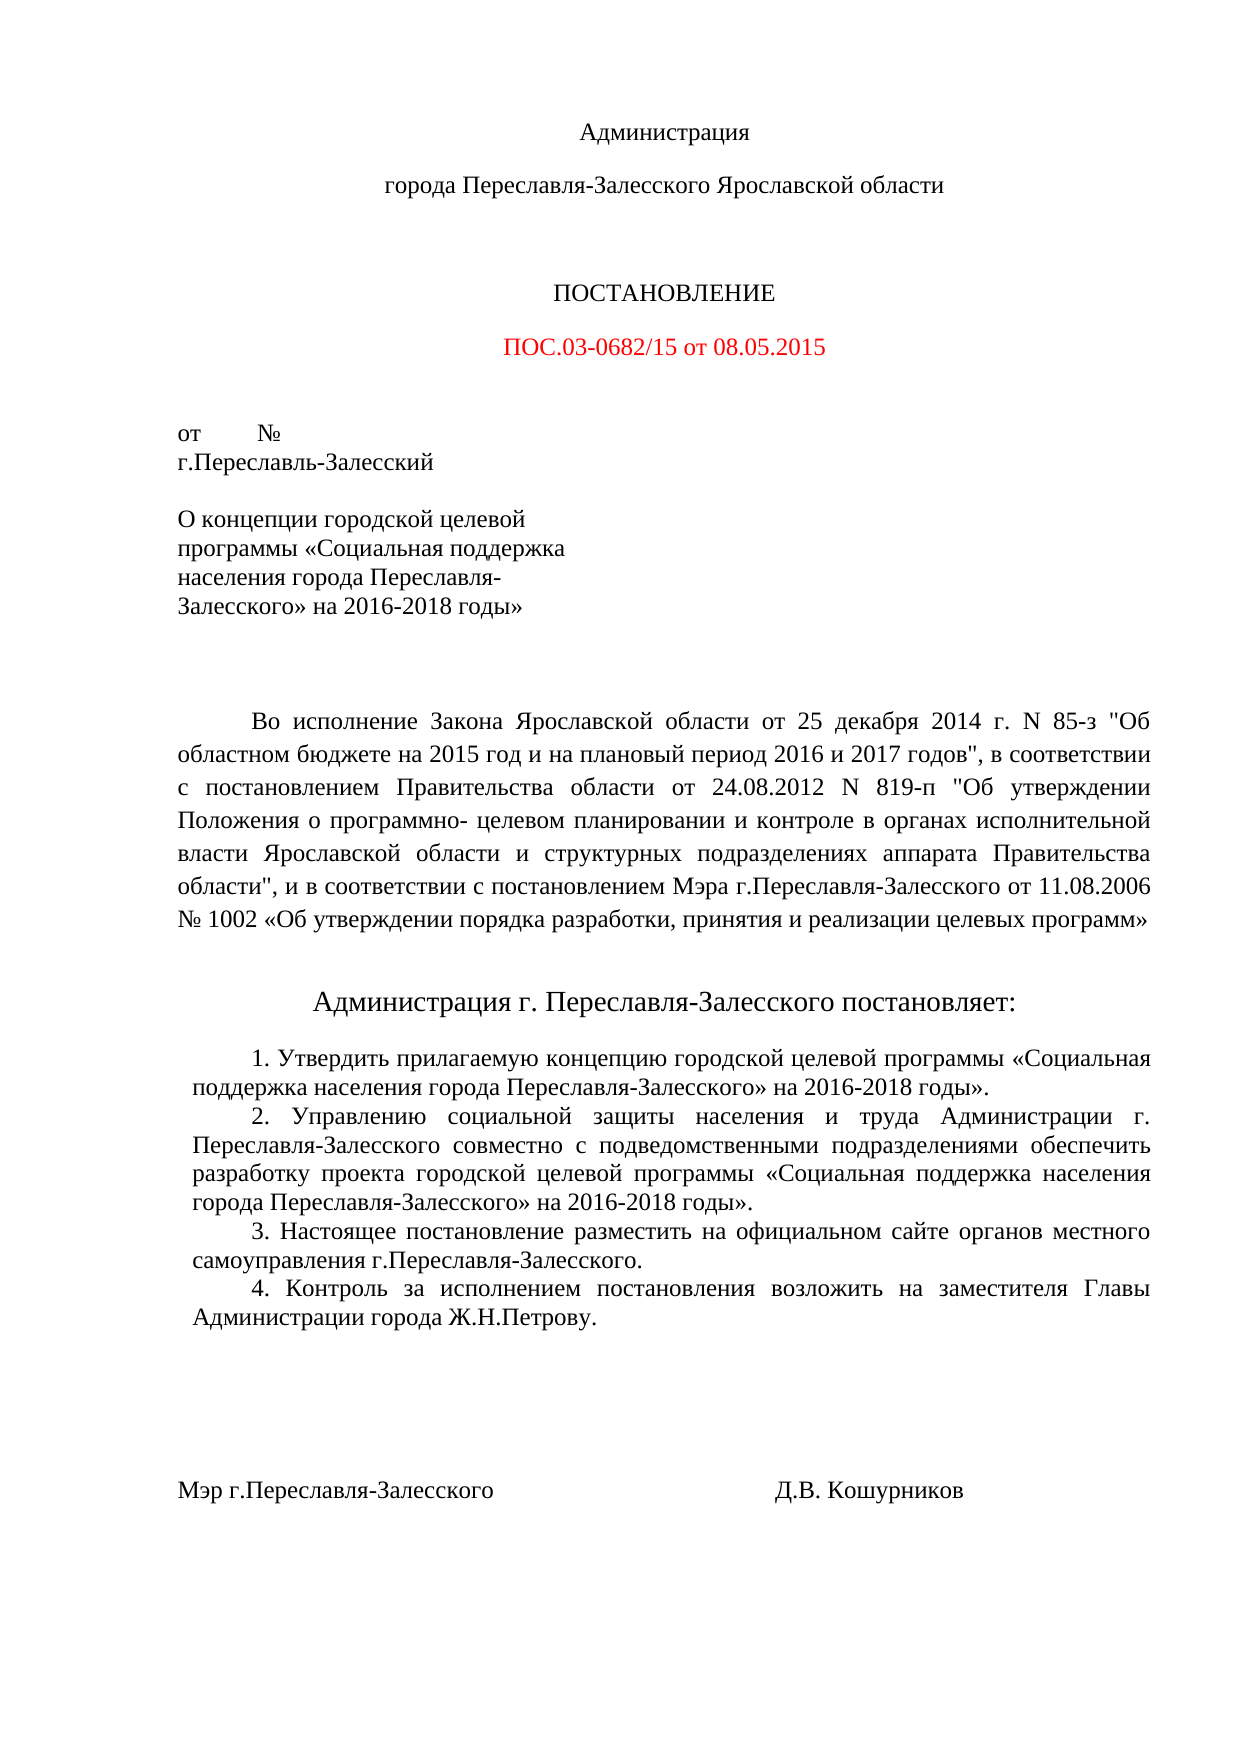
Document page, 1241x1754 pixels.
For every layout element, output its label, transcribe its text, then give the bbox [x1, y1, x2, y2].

text Администрация г. Переславля-Залесского постановляет: [177, 984, 1152, 1018]
text Мэр г.Переславля-Залесского Д.В. Кошурников [177, 1475, 1152, 1503]
text ПОС.03-0682/15 от 08.05.2015 [177, 332, 1152, 361]
text Во исполнение Закона Ярославской области от 25 декабря 2014 г. N 85-з "Об областном бюджете на 2015 год и на плановый период 2016 и 2017 годов", в соответствии с постановлением Правительства области от 24.08.2012 N 819-п "Об утверждении Положения о программно- целевом планировании и контроле в органах исполнительной власти Ярославской области и структурных подразделениях аппарата Правительства области", и в соответствии с постановлением Мэра г.Переславля-Залесского от 11.08.2006 № 1002 «Об утверждении порядка разработки, принятия и реализации целевых программ» [177, 706, 1152, 933]
text Администрация [177, 117, 1152, 145]
table_header О концепции городской целевой программы «Социальная поддержка населения города Переславля-Залесского» на 2016-2018 годы» [166, 505, 635, 677]
text от № [177, 418, 1152, 447]
text 4. Контроль за исполнением постановления возложить на заместителя Главы Администрации города Ж.Н.Петрову. [192, 1273, 1152, 1331]
text 3. Настоящее постановление разместить на официальном сайте органов местного самоуправления г.Переславля-Залесского. [192, 1216, 1152, 1273]
text 2. Управлению социальной защиты населения и труда Администрации г. Переславля-Залесского совместно с подведомственными подразделениями обеспечить разработку проекта городской целевой программы «Социальная поддержка населения города Переславля-Залесского» на 2016-2018 годы». [192, 1101, 1152, 1216]
text г.Переславль-Залесский [177, 447, 1152, 476]
text ПОСТАНОВЛЕНИЕ [177, 278, 1152, 307]
text города Переславля-Залесского Ярославской области [177, 170, 1152, 199]
text 1. Утвердить прилагаемую концепцию городской целевой программы «Социальная поддержка населения города Переславля-Залесского» на 2016-2018 годы». [192, 1043, 1152, 1101]
